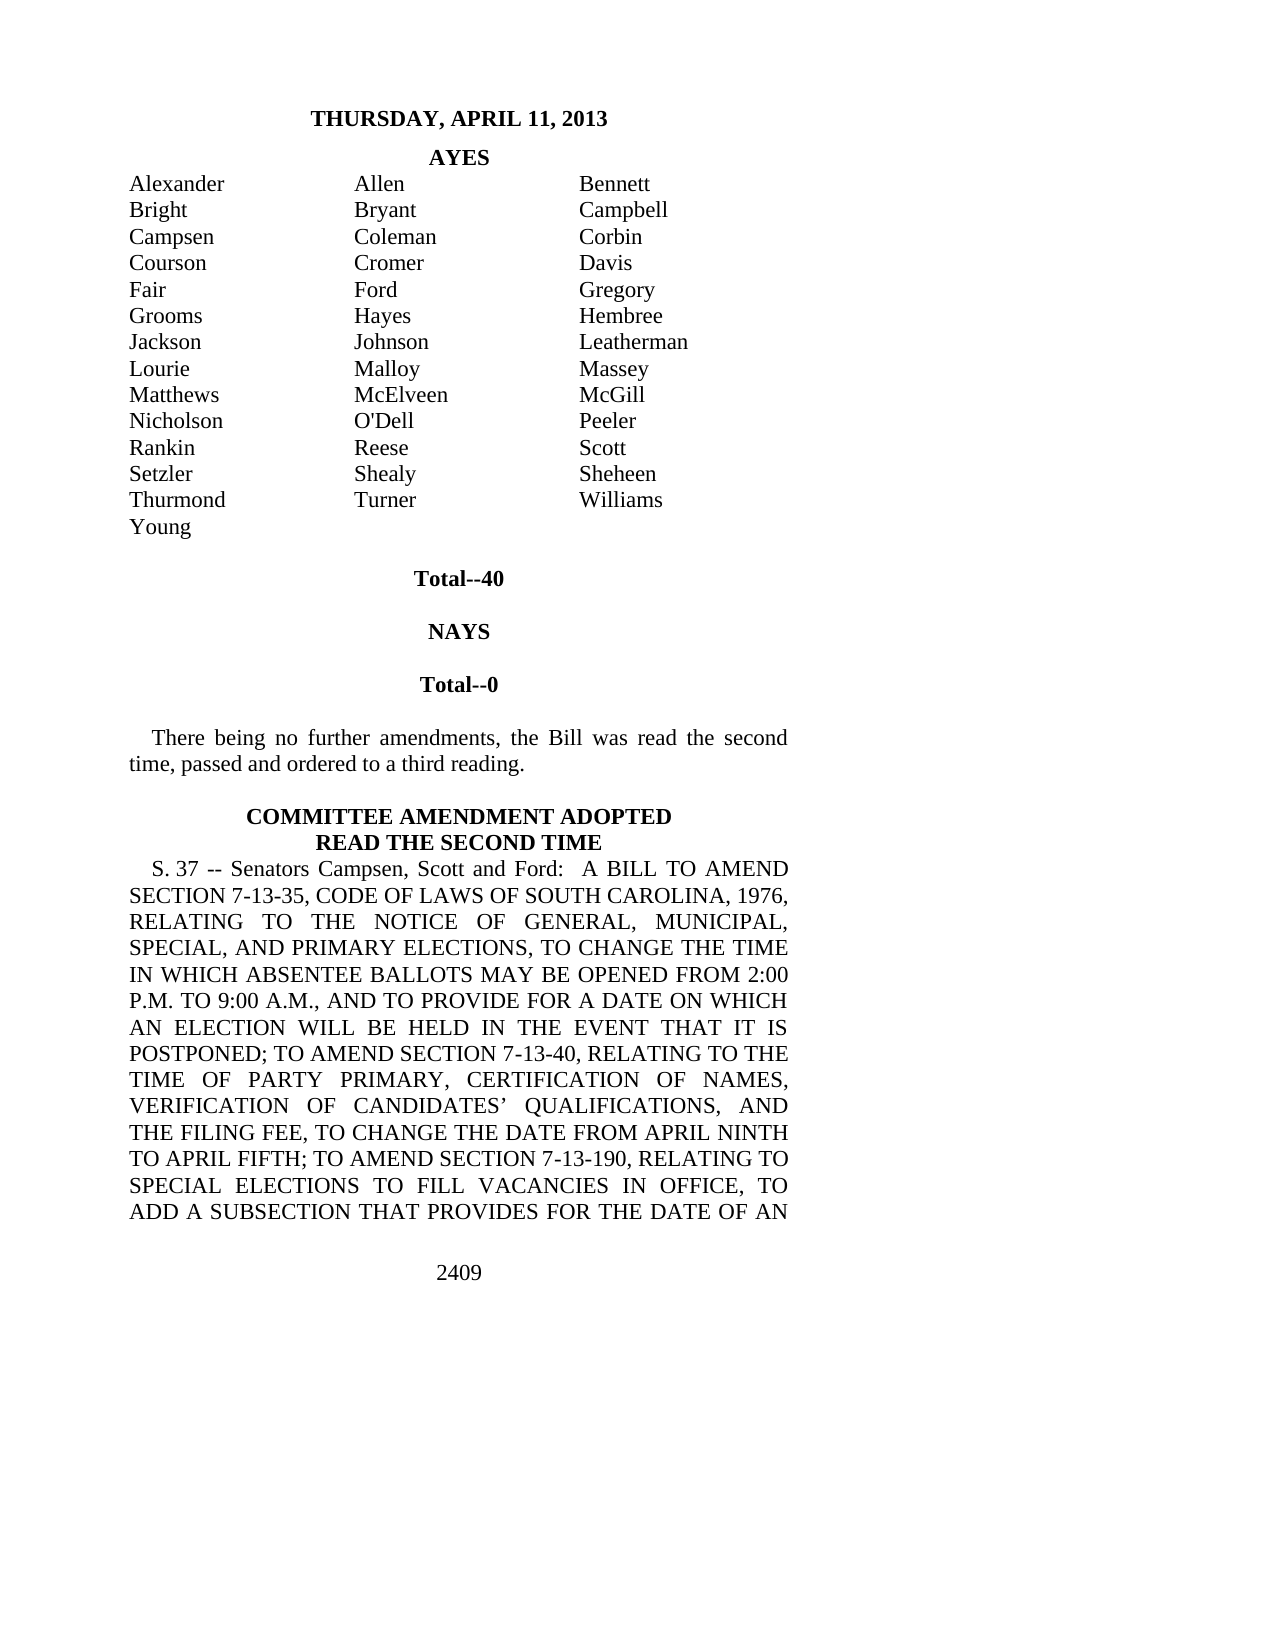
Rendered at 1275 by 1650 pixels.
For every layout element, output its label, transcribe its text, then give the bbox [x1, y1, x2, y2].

text AYES [129, 144, 789, 170]
text Alexander Allen Bennett [129, 170, 789, 197]
text NAYS [129, 618, 789, 644]
text Courson Cromer Davis [129, 249, 789, 276]
text Campsen Coleman Corbin [129, 223, 789, 249]
text There being no further amendments, the Bill was read the second time, passed and ordered to a third reading. [129, 724, 789, 776]
text Nicholson O'Dell Peeler [129, 407, 789, 434]
text Young [129, 513, 789, 539]
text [129, 855, 789, 1224]
text Thurmond Turner Williams [129, 486, 789, 513]
text Jackson Johnson Leatherman [129, 328, 789, 355]
text Setzler Shealy Sheheen [129, 460, 789, 486]
text Bright Bryant Campbell [129, 197, 789, 223]
text Matthews McElveen McGill [129, 381, 789, 407]
text Total--0 [129, 671, 789, 697]
text Lourie Malloy Massey [129, 355, 789, 381]
text READ THE SECOND TIME [129, 829, 789, 855]
text Fair Ford Gregory [129, 276, 789, 302]
text COMMITTEE AMENDMENT ADOPTED [129, 803, 789, 829]
text Total--40 [129, 566, 789, 592]
text Rankin Reese Scott [129, 434, 789, 460]
text Grooms Hayes Hembree [129, 302, 789, 328]
